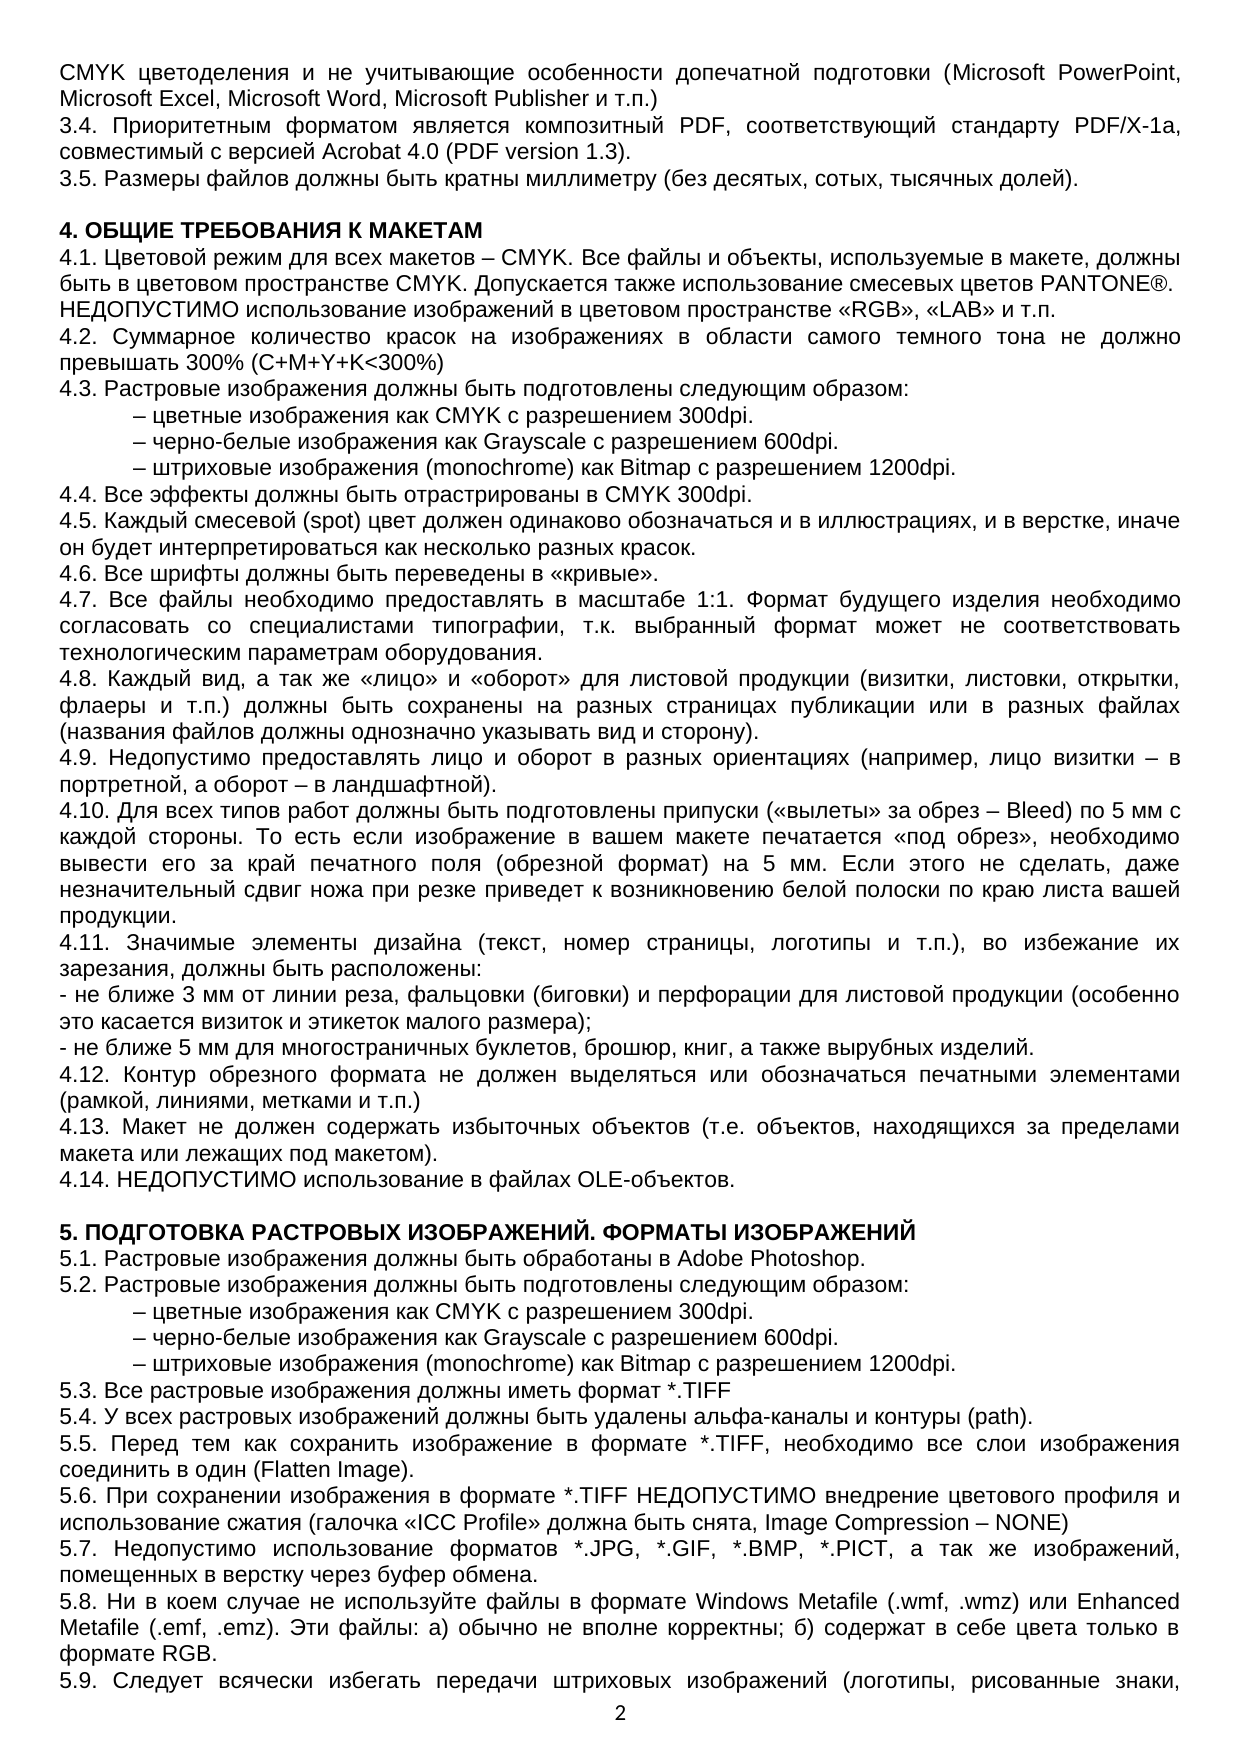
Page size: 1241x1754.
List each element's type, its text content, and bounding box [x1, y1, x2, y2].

text 4.6. Все шрифты должны быть переведены в «кривые». [59, 560, 1181, 586]
text 5.8. Ни в коем случае не используйте файлы в формате Windows Metafile (.wmf, .wmz) или Enhanced Metafile (.emf, .emz). Эти файлы: а) обычно не вполне корректны; б) содержат в себе цвета только в формате RGB. [59, 1588, 1181, 1667]
text 5.5. Перед тем как сохранить изображение в формате *.TIFF, необходимо все слои изображения соединить в один (Flatten Image). [59, 1429, 1181, 1482]
text 3.4. Приоритетным форматом является композитный PDF, соответствующий стандарту PDF/X-1a, совместимый с версией Acrobat 4.0 (PDF version 1.3). [59, 112, 1181, 164]
text 4.3. Растровые изображения должны быть подготовлены следующим образом: [59, 375, 1181, 402]
text 3.5. Размеры файлов должны быть кратны миллиметру (без десятых, сотых, тысячных долей). [59, 164, 1181, 191]
text 5.1. Растровые изображения должны быть обработаны в Adobe Photoshop. [59, 1245, 1181, 1271]
text 4.12. Контур обрезного формата не должен выделяться или обозначаться печатными элементами (рамкой, линиями, метками и т.п.) [59, 1061, 1181, 1113]
text - не ближе 5 мм для многостраничных буклетов, брошюр, книг, а также вырубных изделий. [59, 1034, 1181, 1061]
text – цветные изображения как CMYK с разрешением 300dpi. [59, 402, 1181, 428]
text 5.2. Растровые изображения должны быть подготовлены следующим образом: [59, 1271, 1181, 1298]
text 4.8. Каждый вид, а так же «лицо» и «оборот» для листовой продукции (визитки, листовки, открытки, флаеры и т.п.) должны быть сохранены на разных страницах публикации или в разных файлах (названия файлов должны однозначно указывать вид и сторону). [59, 665, 1181, 744]
text 5.7. Недопустимо использование форматов *.JPG, *.GIF, *.BMP, *.PICT, а так же изображений, помещенных в верстку через буфер обмена. [59, 1535, 1181, 1588]
text 5.3. Все растровые изображения должны иметь формат *.TIFF [59, 1377, 1181, 1403]
text 4.7. Все файлы необходимо предоставлять в масштабе 1:1. Формат будущего изделия необходимо согласовать со специалистами типографии, т.к. выбранный формат может не соответствовать технологическим параметрам оборудования. [59, 586, 1181, 665]
text 4.10. Для всех типов работ должны быть подготовлены припуски («вылеты» за обрез – Bleed) по 5 мм с каждой стороны. То есть если изображение в вашем макете печатается «под обрез», необходимо вывести его за край печатного поля (обрезной формат) на 5 мм. Если этого не сделать, даже незначительный сдвиг ножа при резке приведет к возникновению белой полоски по краю листа вашей продукции. [59, 797, 1181, 929]
text 4.14. НЕДОПУСТИМО использование в файлах OLE-объектов. [59, 1166, 1181, 1192]
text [59, 59, 1181, 112]
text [59, 1667, 1181, 1693]
text – черно-белые изображения как Grayscale с разрешением 600dpi. [59, 1324, 1181, 1350]
text 4.13. Макет не должен содержать избыточных объектов (т.е. объектов, находящихся за пределами макета или лежащих под макетом). [59, 1113, 1181, 1166]
text 4.9. Недопустимо предоставлять лицо и оборот в разных ориентациях (например, лицо визитки – в портретной, а оборот – в ландшафтной). [59, 744, 1181, 797]
text 4.2. Суммарное количество красок на изображениях в области самого темного тона не должно превышать 300% (C+M+Y+K<300%) [59, 323, 1181, 375]
text 5.4. У всех растровых изображений должны быть удалены альфа-каналы и контуры (path). [59, 1403, 1181, 1429]
text НЕДОПУСТИМО использование изображений в цветовом пространстве «RGB», «LAB» и т.п. [59, 296, 1181, 323]
text 4. ОБЩИЕ ТРЕБОВАНИЯ К МАКЕТАМ [59, 217, 1181, 243]
text 5. ПОДГОТОВКА РАСТРОВЫХ ИЗОБРАЖЕНИЙ. ФОРМАТЫ ИЗОБРАЖЕНИЙ [59, 1219, 1181, 1245]
text – цветные изображения как CMYK с разрешением 300dpi. [59, 1298, 1181, 1324]
text – штриховые изображения (monochrome) как Bitmap c разрешением 1200dpi. [59, 454, 1181, 481]
text – штриховые изображения (monochrome) как Bitmap c разрешением 1200dpi. [59, 1350, 1181, 1377]
text 4.11. Значимые элементы дизайна (текст, номер страницы, логотипы и т.п.), во избежание их зарезания, должны быть расположены: [59, 929, 1181, 981]
text 4.4. Все эффекты должны быть отрастрированы в CMYK 300dpi. [59, 481, 1181, 507]
text 5.6. При сохранении изображения в формате *.TIFF НЕДОПУСТИМО внедрение цветового профиля и использование сжатия (галочка «ICC Profile» должна быть снята, Image Compression – NONE) [59, 1482, 1181, 1535]
text 4.1. Цветовой режим для всех макетов – CMYK. Все файлы и объекты, используемые в макете, должны быть в цветовом пространстве CMYK. Допускается также использование смесевых цветов PANTONE®. [59, 243, 1181, 296]
text 4.5. Каждый смесевой (spot) цвет должен одинаково обозначаться и в иллюстрациях, и в верстке, иначе он будет интерпретироваться как несколько разных красок. [59, 507, 1181, 560]
text - не ближе 3 мм от линии реза, фальцовки (биговки) и перфорации для листовой продукции (особенно это касается визиток и этикеток малого размера); [59, 981, 1181, 1034]
text – черно-белые изображения как Grayscale с разрешением 600dpi. [59, 428, 1181, 454]
